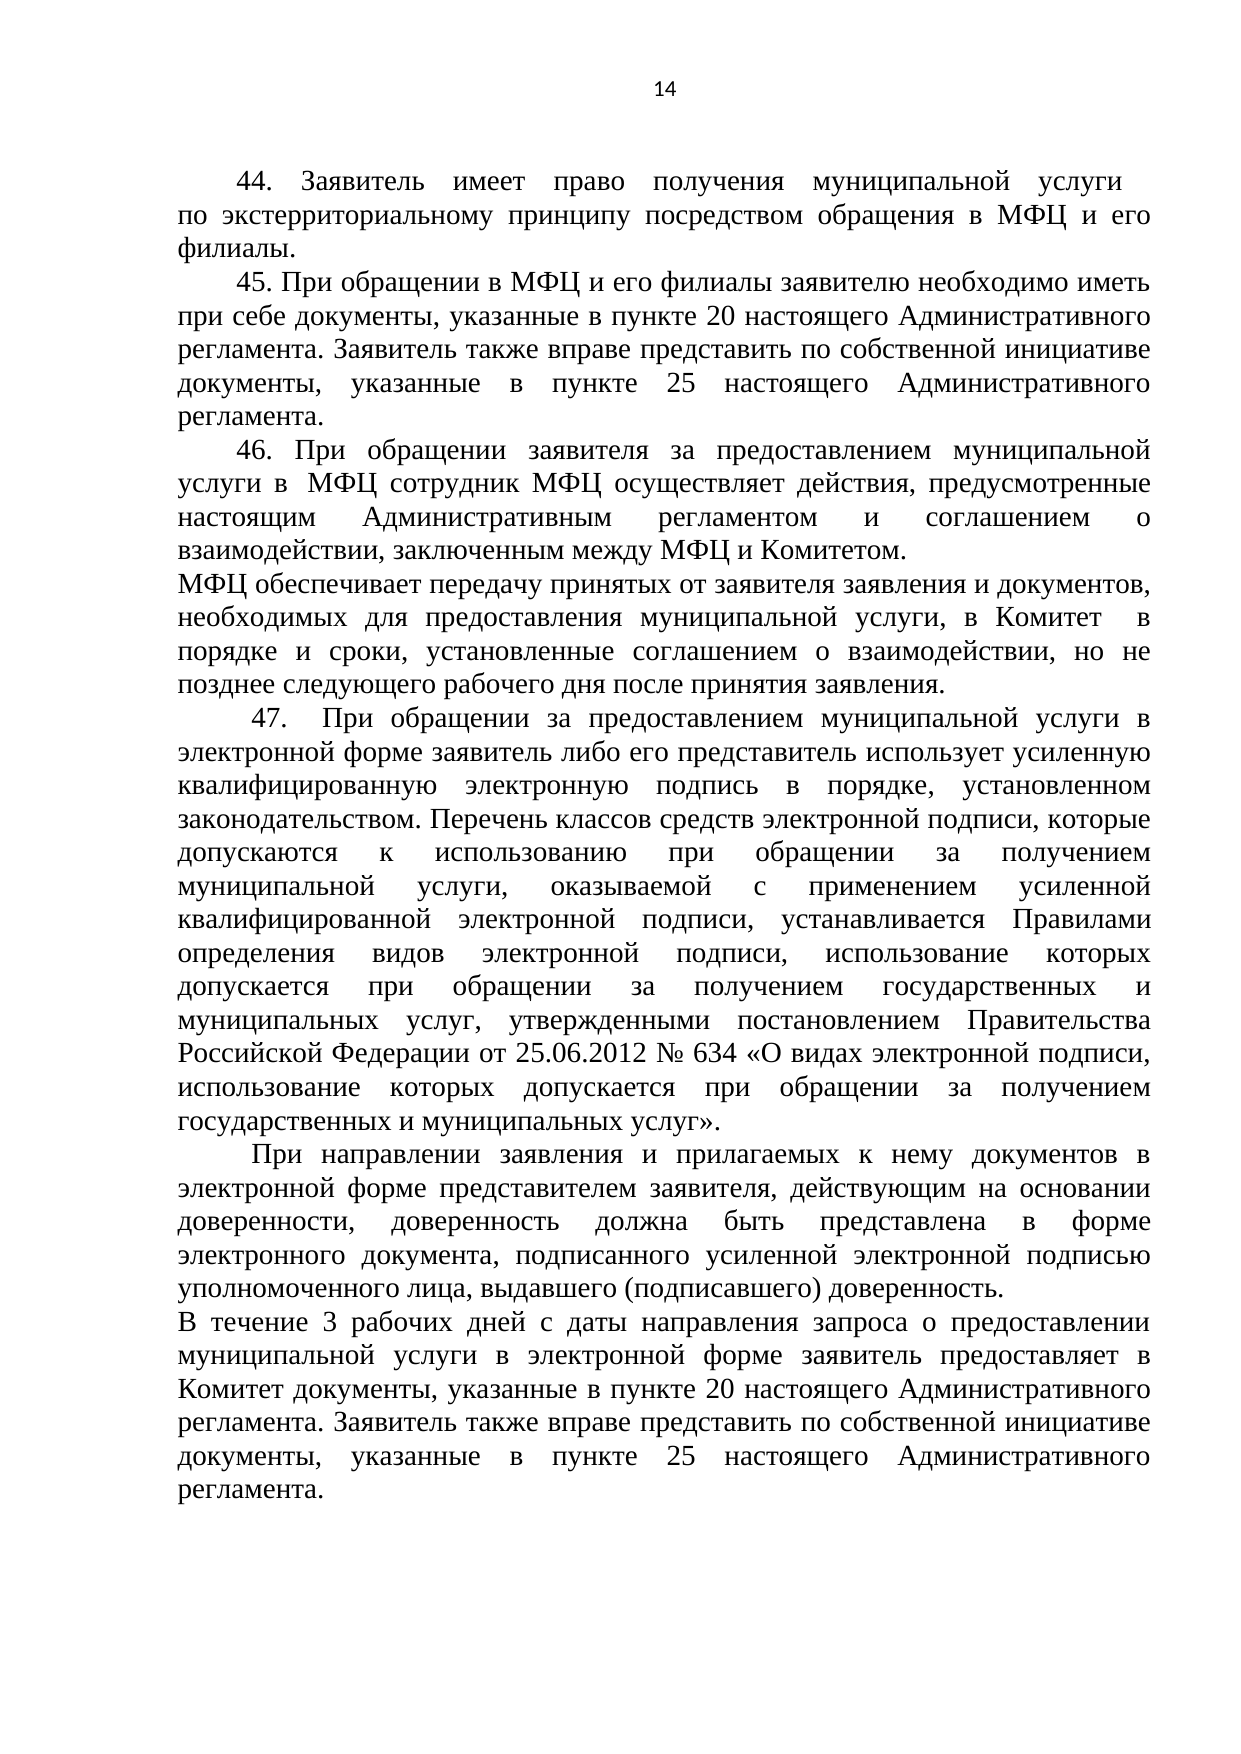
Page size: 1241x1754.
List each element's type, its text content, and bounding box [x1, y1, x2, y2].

text 45. При обращении в МФЦ и его филиалы заявителю необходимо иметь при себе документы, указанные в пункте 20 настоящего Административного регламента. Заявитель также вправе представить по собственной инициативе документы, указанные в пункте 25 настоящего Административного регламента. [177, 264, 1152, 432]
text В течение 3 рабочих дней с даты направления запроса о предоставлении муниципальной услуги в электронной форме заявитель предоставляет в Комитет документы, указанные в пункте 20 настоящего Административного регламента. Заявитель также вправе представить по собственной инициативе документы, указанные в пункте 25 настоящего Административного регламента. [177, 1304, 1152, 1505]
text МФЦ обеспечивает передачу принятых от заявителя заявления и документов, необходимых для предоставления муниципальной услуги, в Комитет в порядке и сроки, установленные соглашением о взаимодействии, но не позднее следующего рабочего дня после принятия заявления. [177, 566, 1152, 700]
text При направлении заявления и прилагаемых к нему документов в электронной форме представителем заявителя, действующим на основании доверенности, доверенность должна быть представлена в форме электронного документа, подписанного усиленной электронной подписью уполномоченного лица, выдавшего (подписавшего) доверенность. [177, 1136, 1152, 1304]
text 46. При обращении заявителя за предоставлением муниципальной услуги в МФЦ сотрудник МФЦ осуществляет действия, предусмотренные настоящим Административным регламентом и соглашением о взаимодействии, заключенным между МФЦ и Комитетом. [177, 432, 1152, 566]
text 44. Заявитель имеет право получения муниципальной услуги по экстерриториальному принципу посредством обращения в МФЦ и его филиалы. [177, 163, 1152, 264]
text 47. При обращении за предоставлением муниципальной услуги в электронной форме заявитель либо его представитель использует усиленную квалифицированную электронную подпись в порядке, установленном законодательством. Перечень классов средств электронной подписи, которые допускаются к использованию при обращении за получением муниципальной услуги, оказываемой с применением усиленной квалифицированной электронной подписи, устанавливается Правилами определения видов электронной подписи, использование которых допускается при обращении за получением государственных и муниципальных услуг, утвержденными постановлением Правительства Российской Федерации от 25.06.2012 № 634 «О видах электронной подписи, использование которых допускается при обращении за получением государственных и муниципальных услуг». [177, 700, 1152, 1136]
